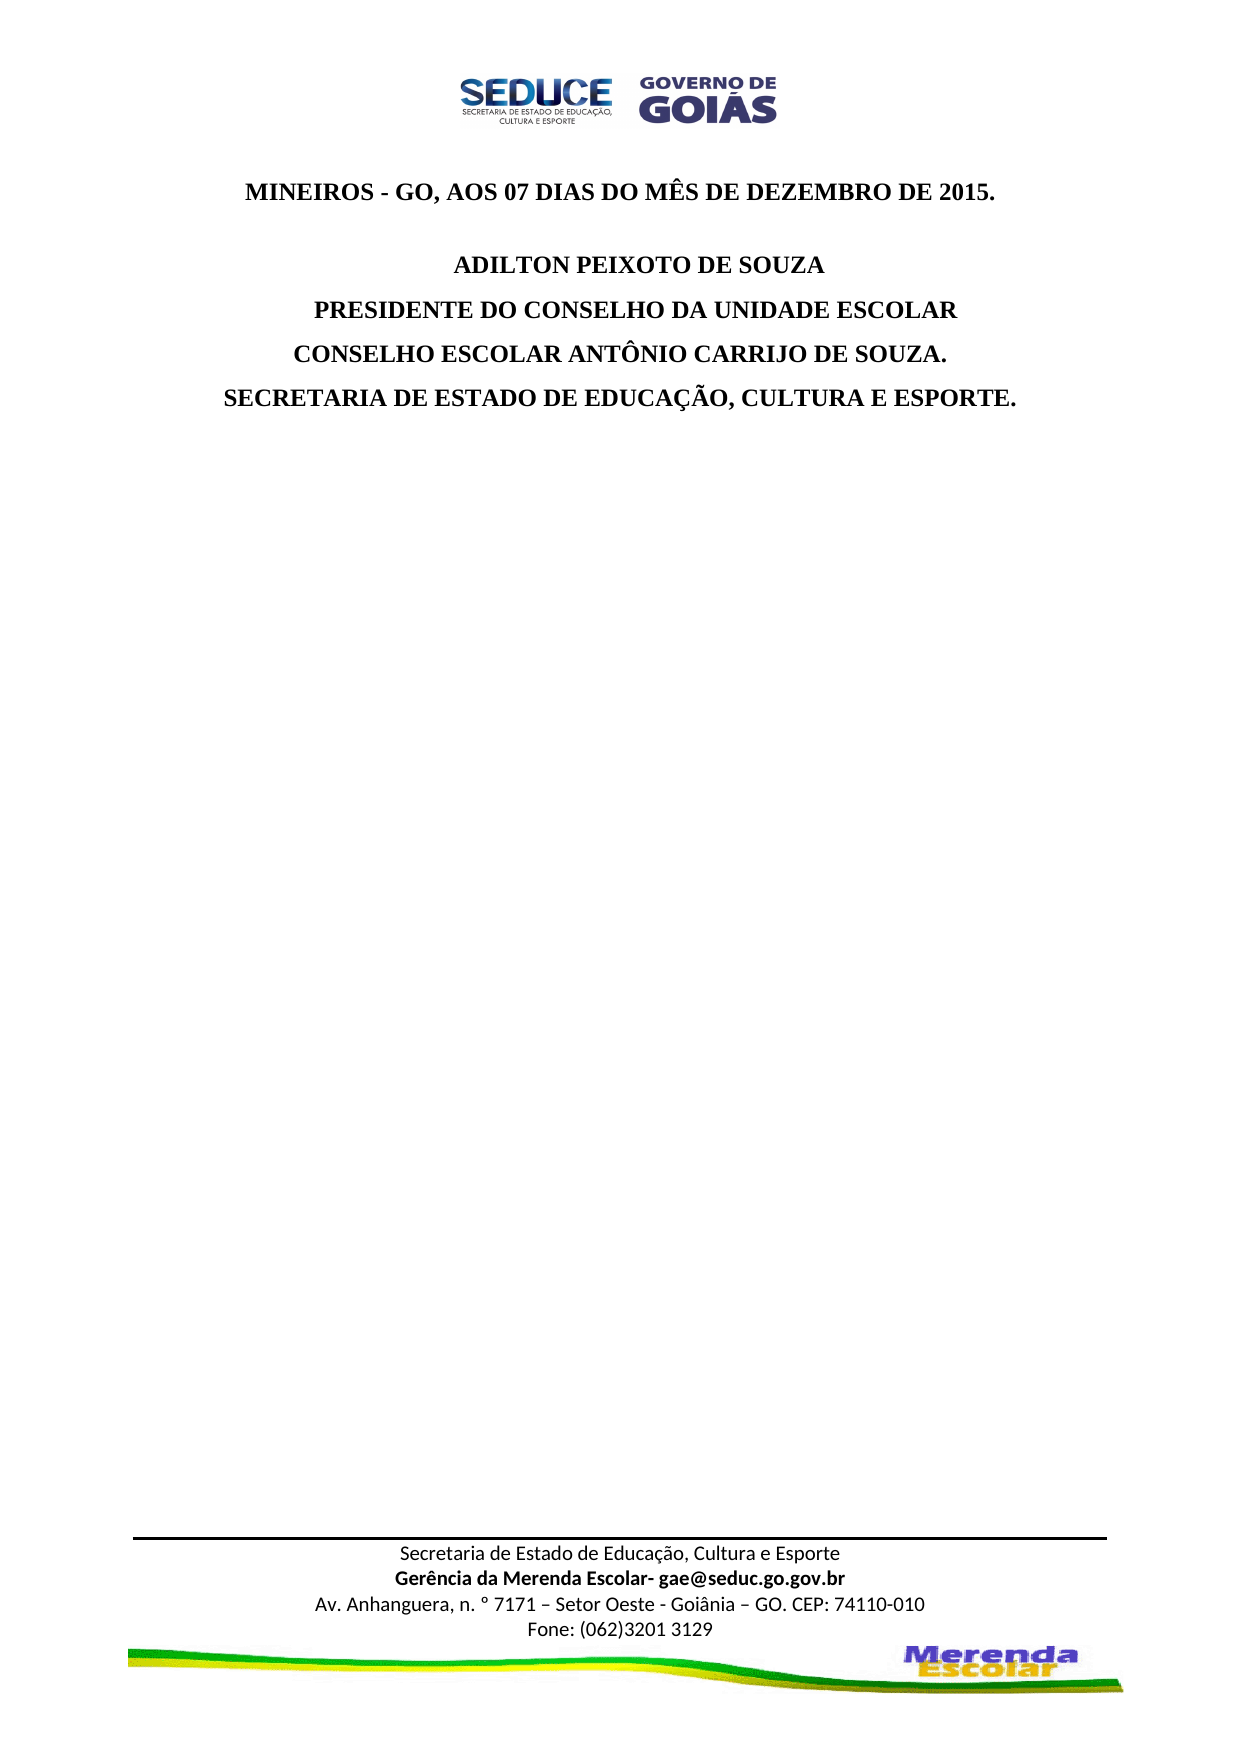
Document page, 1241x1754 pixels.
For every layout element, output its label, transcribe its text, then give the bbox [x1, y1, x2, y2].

text ADILTON PEIXOTO DE SOUZA [133, 222, 1107, 279]
text SECRETARIA DE ESTADO DE EDUCAÇÃO, CULTURA E ESPORTE. [133, 383, 1107, 412]
text CONSELHO ESCOLAR ANTÔNIO CARRIJO DE SOUZA. [133, 339, 1107, 368]
text MINEIROS - GO, AOS 07 DIAS DO MÊS DE DEZEMBRO DE 2015. [133, 177, 1107, 206]
text PRESIDENTE DO CONSELHO DA UNIDADE ESCOLAR [133, 295, 1107, 323]
picture [460, 73, 780, 129]
